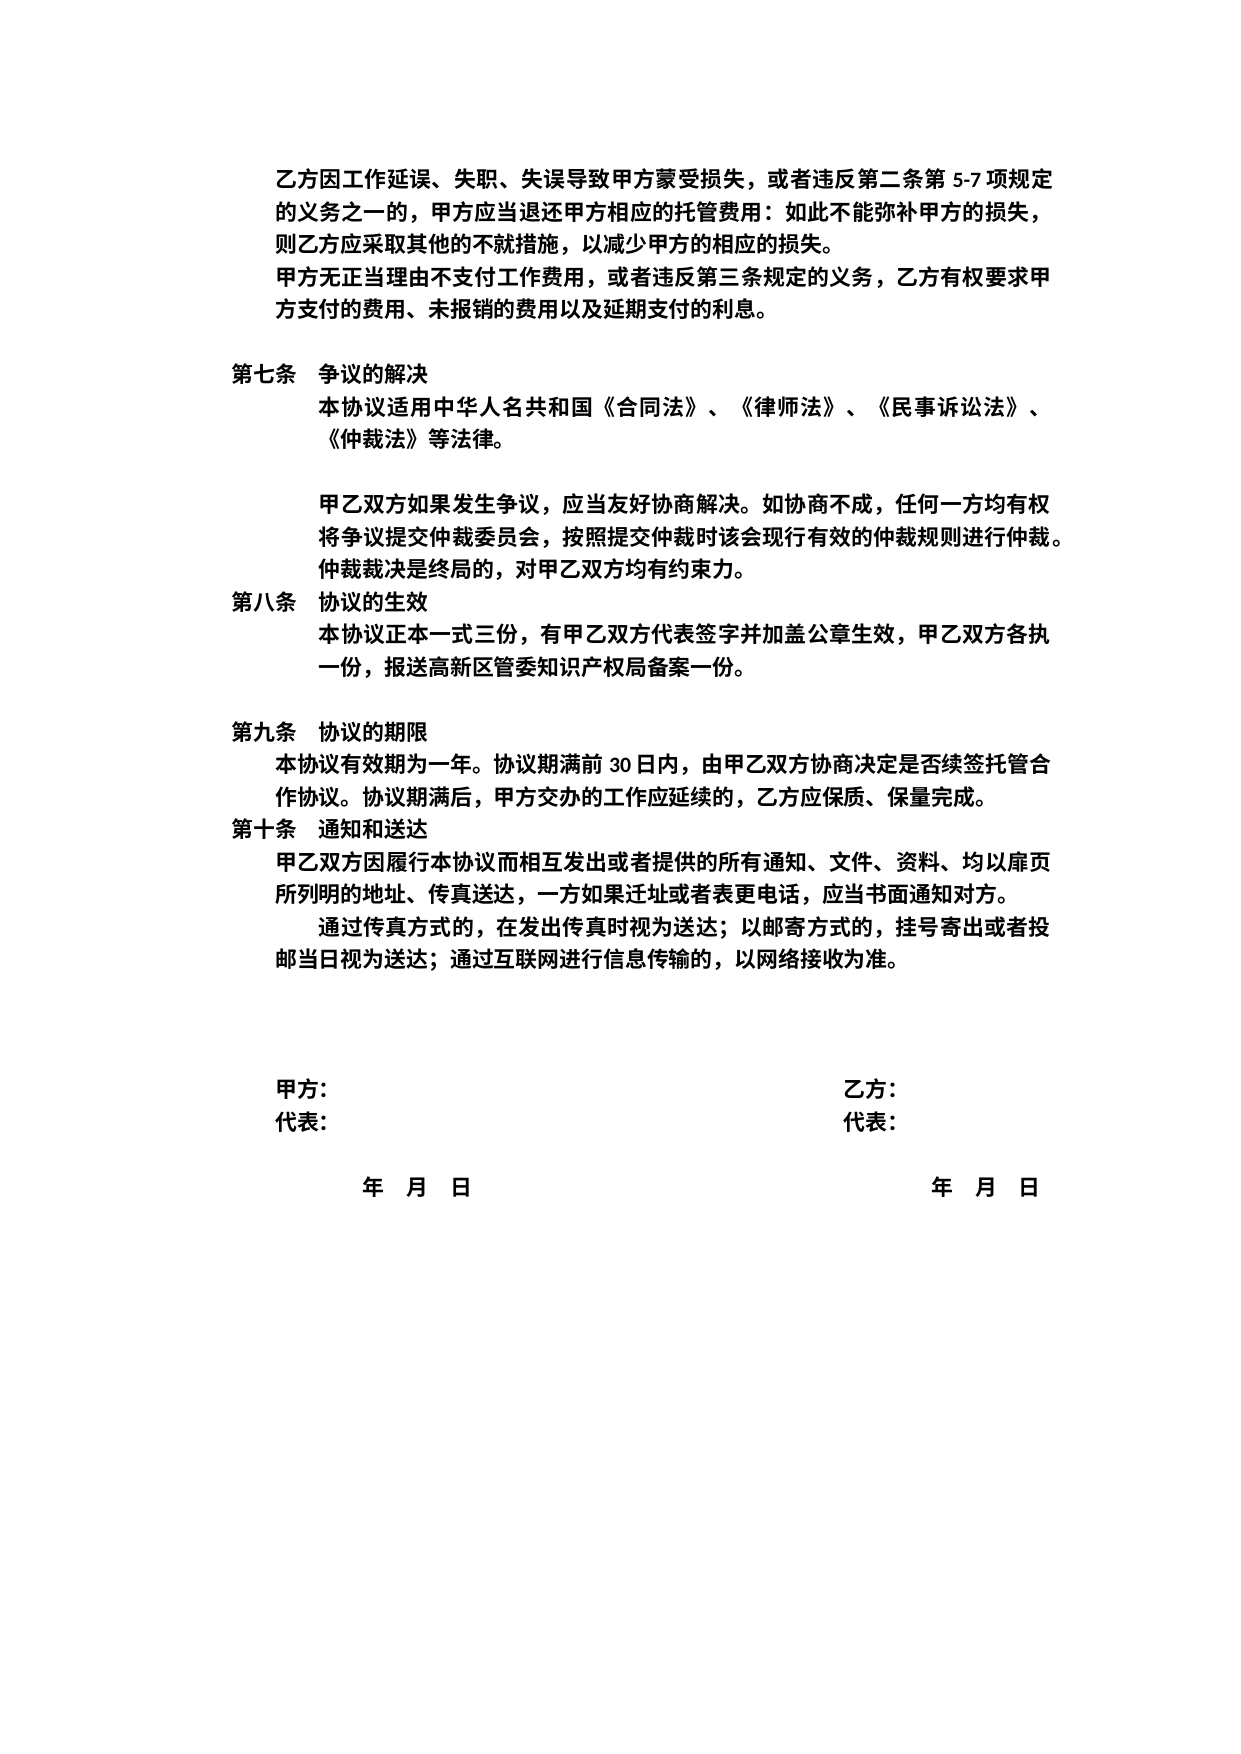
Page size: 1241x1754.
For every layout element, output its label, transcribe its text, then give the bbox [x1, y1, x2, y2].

text 通过传真方式的，在发出传真时视为送达；以邮寄方式的，挂号寄出或者投邮当日视为送达；通过互联网进行信息传输的，以网络接收为准。 [275, 909, 1053, 974]
list 争议的解决 [231, 357, 1053, 389]
text 乙方因工作延误、失职、失误导致甲方蒙受损失，或者违反第二条第5-7项规定的义务之一的，甲方应当退还甲方相应的托管费用：如此不能弥补甲方的损失，则乙方应采取其他的不就措施，以减少甲方的相应的损失。 [275, 162, 1053, 259]
text 甲乙双方因履行本协议而相互发出或者提供的所有通知、文件、资料、均以扉页所列明的地址、传真送达，一方如果迁址或者表更电话，应当书面通知对方。 [275, 844, 1053, 909]
text 甲方无正当理由不支付工作费用，或者违反第三条规定的义务，乙方有权要求甲方支付的费用、未报销的费用以及延期支付的利息。 [275, 259, 1053, 324]
list 本协议适用中华人名共和国《合同法》、《律师法》、《民事诉讼法》、《仲裁法》等法律。 [319, 389, 1053, 454]
list 协议的期限 [231, 714, 1053, 747]
list 通知和送达 [231, 812, 1053, 844]
list 本协议正本一式三份，有甲乙双方代表签字并加盖公章生效，甲乙双方各执一份，报送高新区管委知识产权局备案一份。 [319, 617, 1053, 682]
text 本协议有效期为一年。协议期满前30日内，由甲乙双方协商决定是否续签托管合作协议。协议期满后，甲方交办的工作应延续的，乙方应保质、保量完成。 [275, 747, 1053, 812]
text 甲方： 乙方： [275, 1072, 1053, 1104]
text 代表： 代表： [275, 1104, 1053, 1137]
list 甲乙双方如果发生争议，应当友好协商解决。如协商不成，任何一方均有权将争议提交仲裁委员会，按照提交仲裁时该会现行有效的仲裁规则进行仲裁。仲裁裁决是终局的，对甲乙双方均有约束力。 [319, 487, 1053, 584]
text 年 月 日 年 月 日 [275, 1169, 1053, 1202]
list 协议的生效 [231, 584, 1053, 617]
